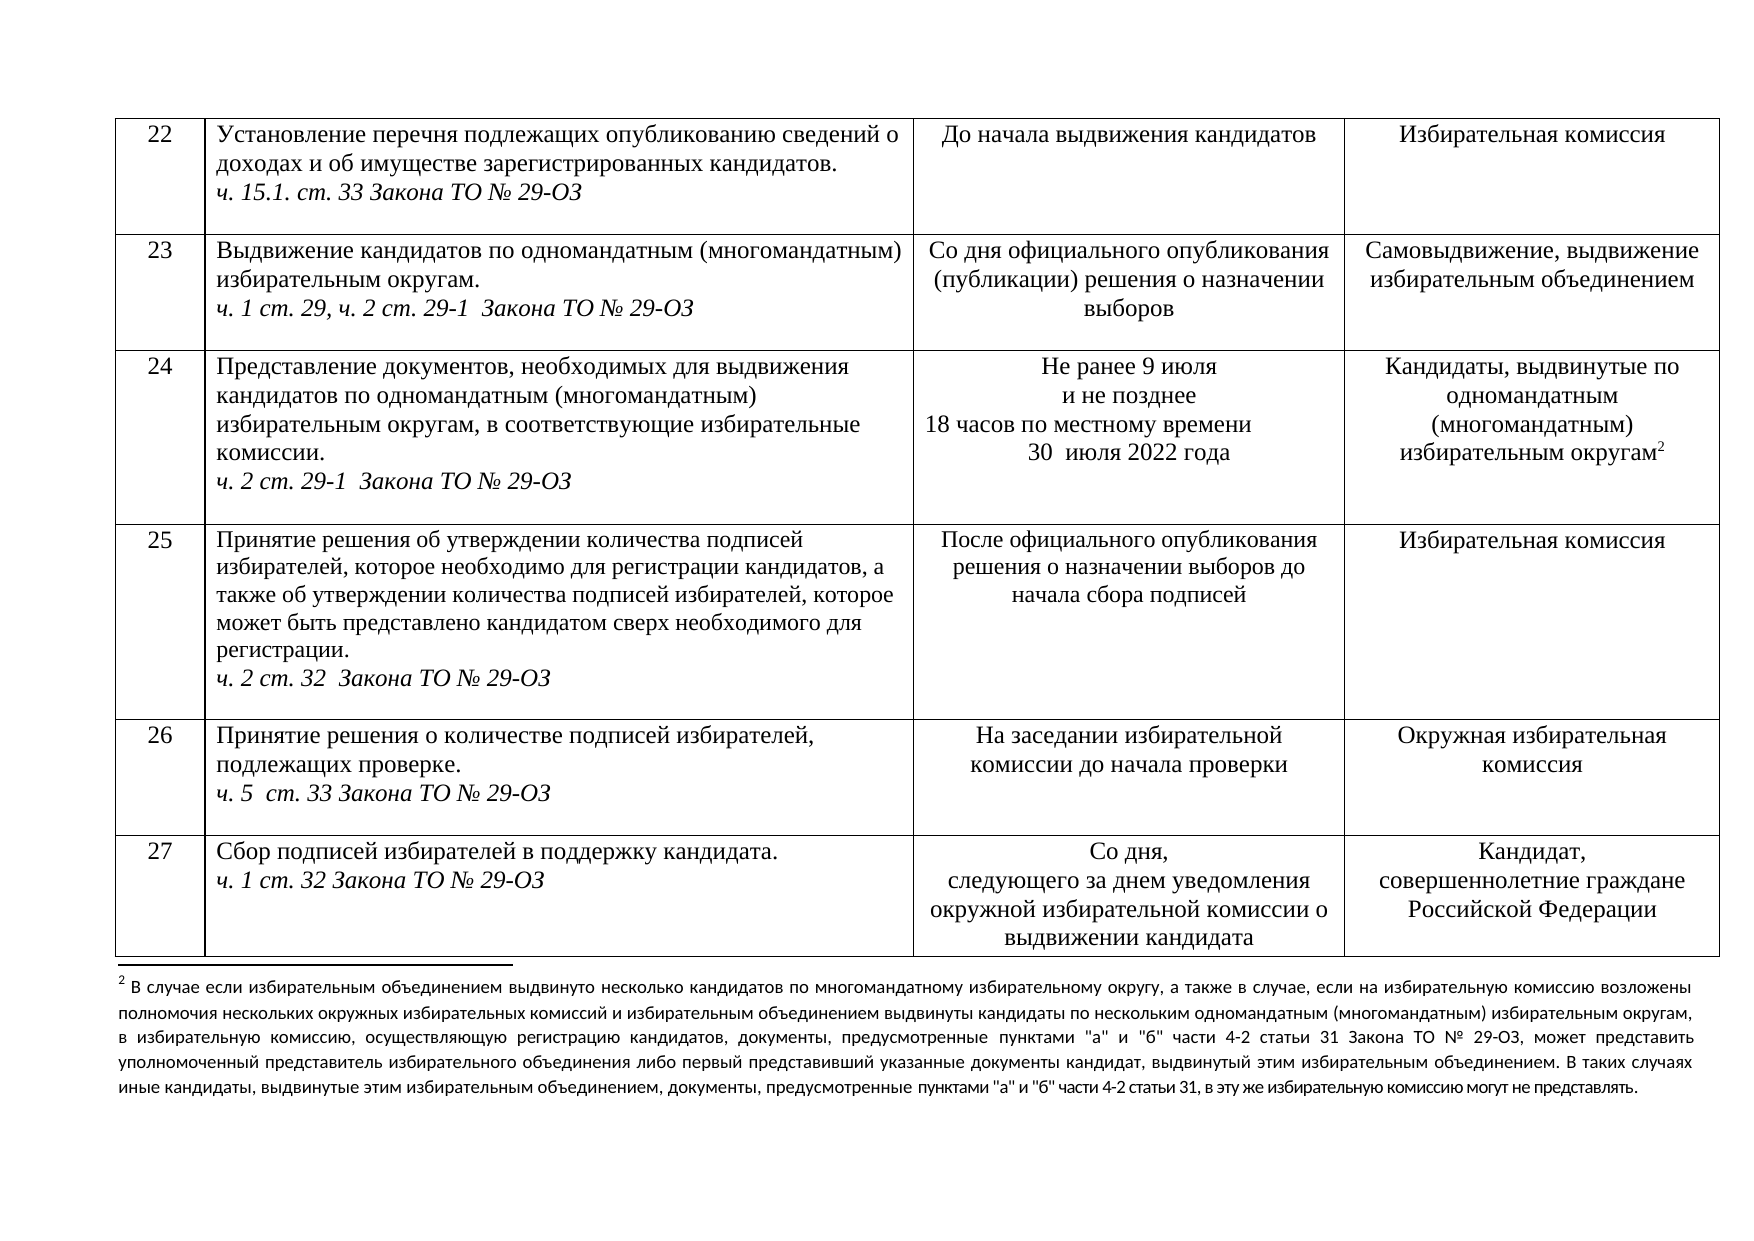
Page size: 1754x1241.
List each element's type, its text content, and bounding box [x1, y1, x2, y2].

table_cell Самовыдвижение, выдвижение избирательным объединением [1345, 235, 1719, 350]
table_cell Избирательная комиссия [1345, 119, 1719, 234]
table_cell Принятие решения об утверждении количества подписей избирателей, которое необходимо для регистрации кандидатов, а также об утверждении количества подписей избирателей, которое может быть представлено кандидатом сверх необходимого для регистрации. ч. 2 ст. 32 Закона ТО № 29-ОЗ [206, 525, 913, 719]
table_cell На заседании избирательной комиссии до начала проверки [914, 720, 1344, 835]
table_cell Принятие решения о количестве подписей избирателей, подлежащих проверке. ч. 5 ст. 33 Закона ТО № 29-ОЗ [206, 720, 913, 835]
table_cell 23 [116, 235, 204, 350]
table_cell 26 [116, 720, 204, 835]
table_cell Кандидат, совершеннолетние граждане Российской Федерации [1345, 836, 1719, 956]
table_cell Не ранее 9 июля и не позднее 18 часов по местному времени 30 июля 2022 года [914, 351, 1344, 524]
table_cell 25 [116, 525, 204, 719]
table_cell Выдвижение кандидатов по одномандатным (многомандатным) избирательным округам. ч. 1 ст. 29, ч. 2 ст. 29-1 Закона ТО № 29-ОЗ [206, 235, 913, 350]
table_cell Со дня, следующего за днем уведомления окружной избирательной комиссии о выдвижении кандидата [914, 836, 1344, 956]
table_cell Представление документов, необходимых для выдвижения кандидатов по одномандатным (многомандатным) избирательным округам, в соответствующие избирательные комиссии. ч. 2 ст. 29-1 Закона ТО № 29-ОЗ [206, 351, 913, 524]
table_cell 27 [116, 836, 204, 956]
table_cell До начала выдвижения кандидатов [914, 119, 1344, 234]
table_cell Кандидаты, выдвинутые по одномандатным (многомандатным) избирательным округам [1345, 351, 1719, 524]
table_cell Со дня официального опубликования (публикации) решения о назначении выборов [914, 235, 1344, 350]
table_cell Избирательная комиссия [1345, 525, 1719, 719]
table_cell Окружная избирательная комиссия [1345, 720, 1719, 835]
table_cell Сбор подписей избирателей в поддержку кандидата. ч. 1 ст. 32 Закона ТО № 29-ОЗ [206, 836, 913, 956]
table_cell 24 [116, 351, 204, 524]
table_cell Установление перечня подлежащих опубликованию сведений о доходах и об имуществе зарегистрированных кандидатов. ч. 15.1. ст. 33 Закона ТО № 29-ОЗ [206, 119, 913, 234]
table_cell После официального опубликования решения о назначении выборов до начала сбора подписей [914, 525, 1344, 719]
table_cell 22 [116, 119, 204, 234]
